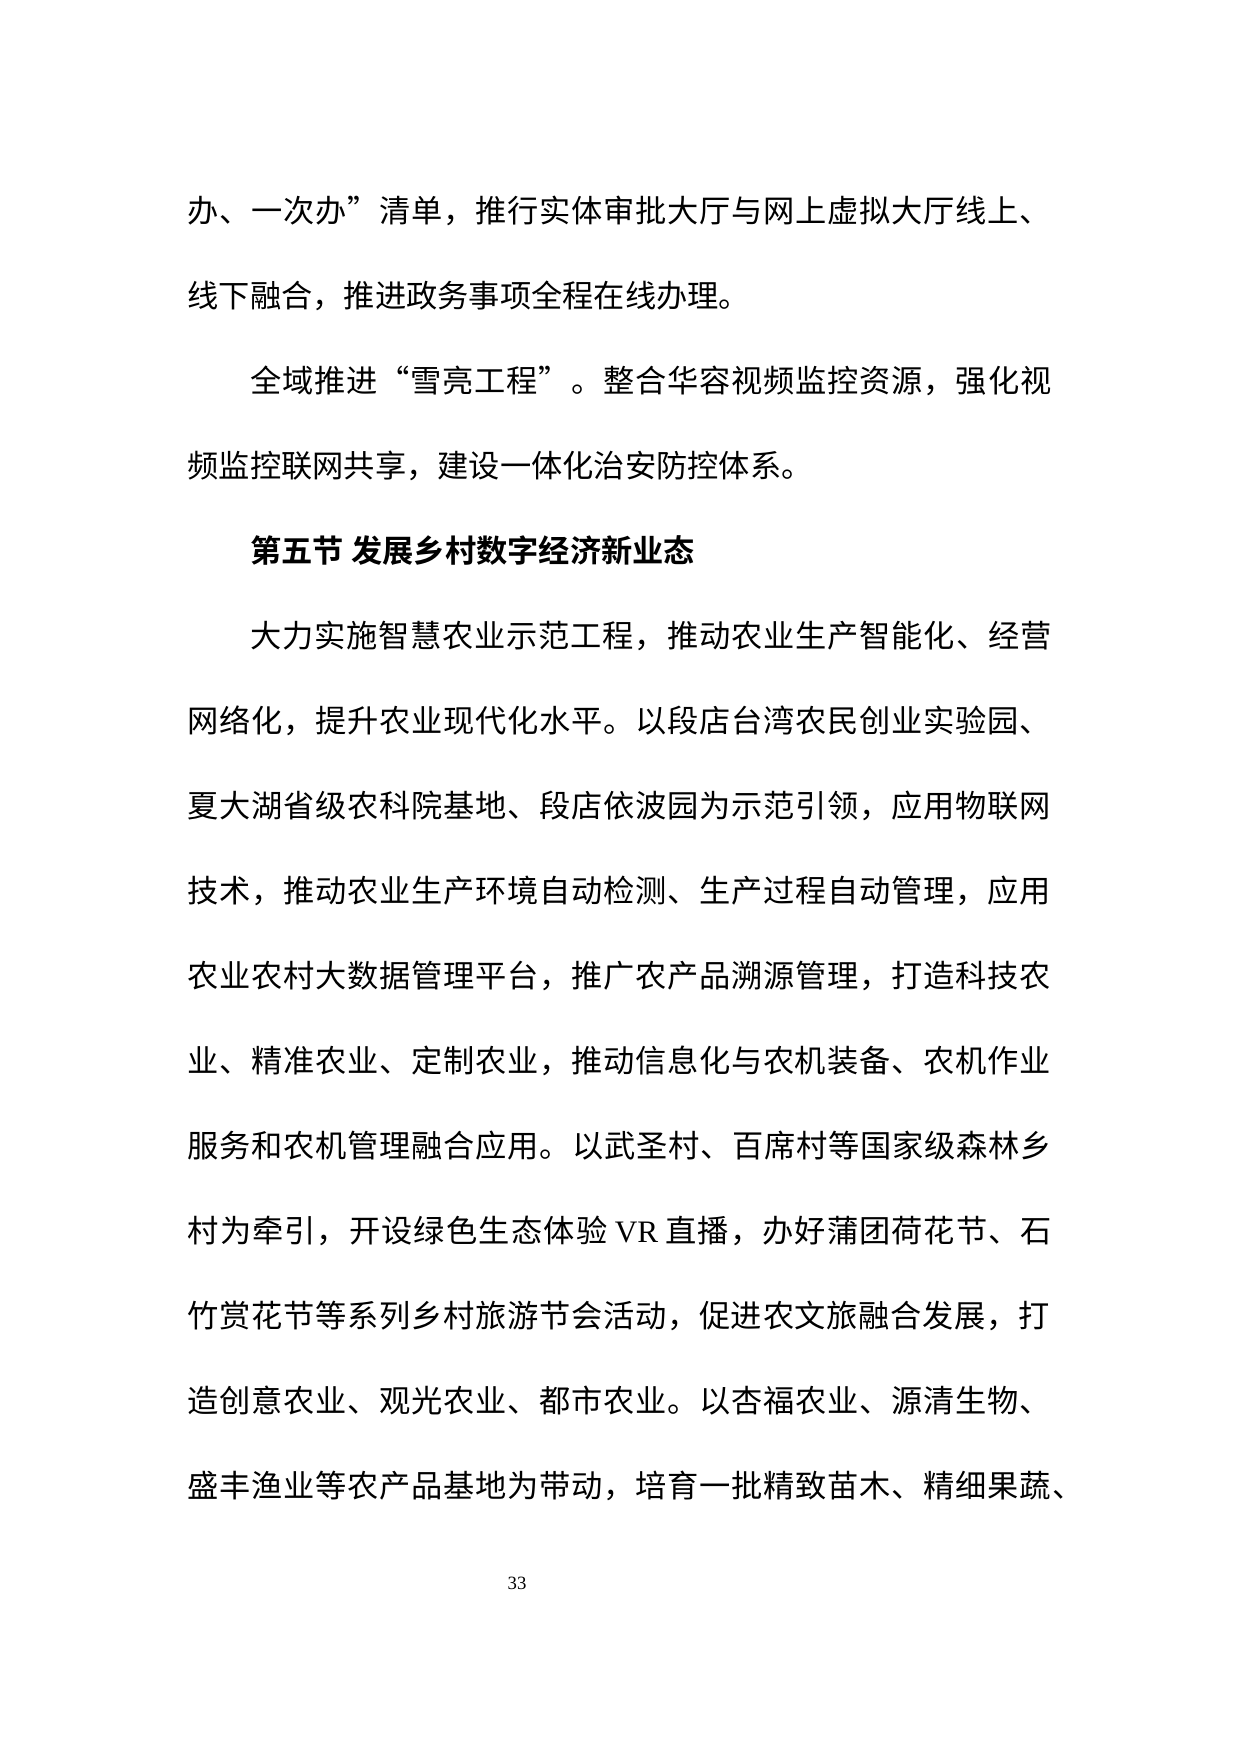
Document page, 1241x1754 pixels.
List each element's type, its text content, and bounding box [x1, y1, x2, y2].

text 全域推进“雪亮工程”。整合华容视频监控资源，强化视频监控联网共享，建设一体化治安防控体系。 [187, 336, 1053, 506]
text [187, 591, 1053, 1526]
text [187, 166, 1053, 336]
subtitle 第五节 发展乡村数字经济新业态 [187, 506, 1053, 591]
